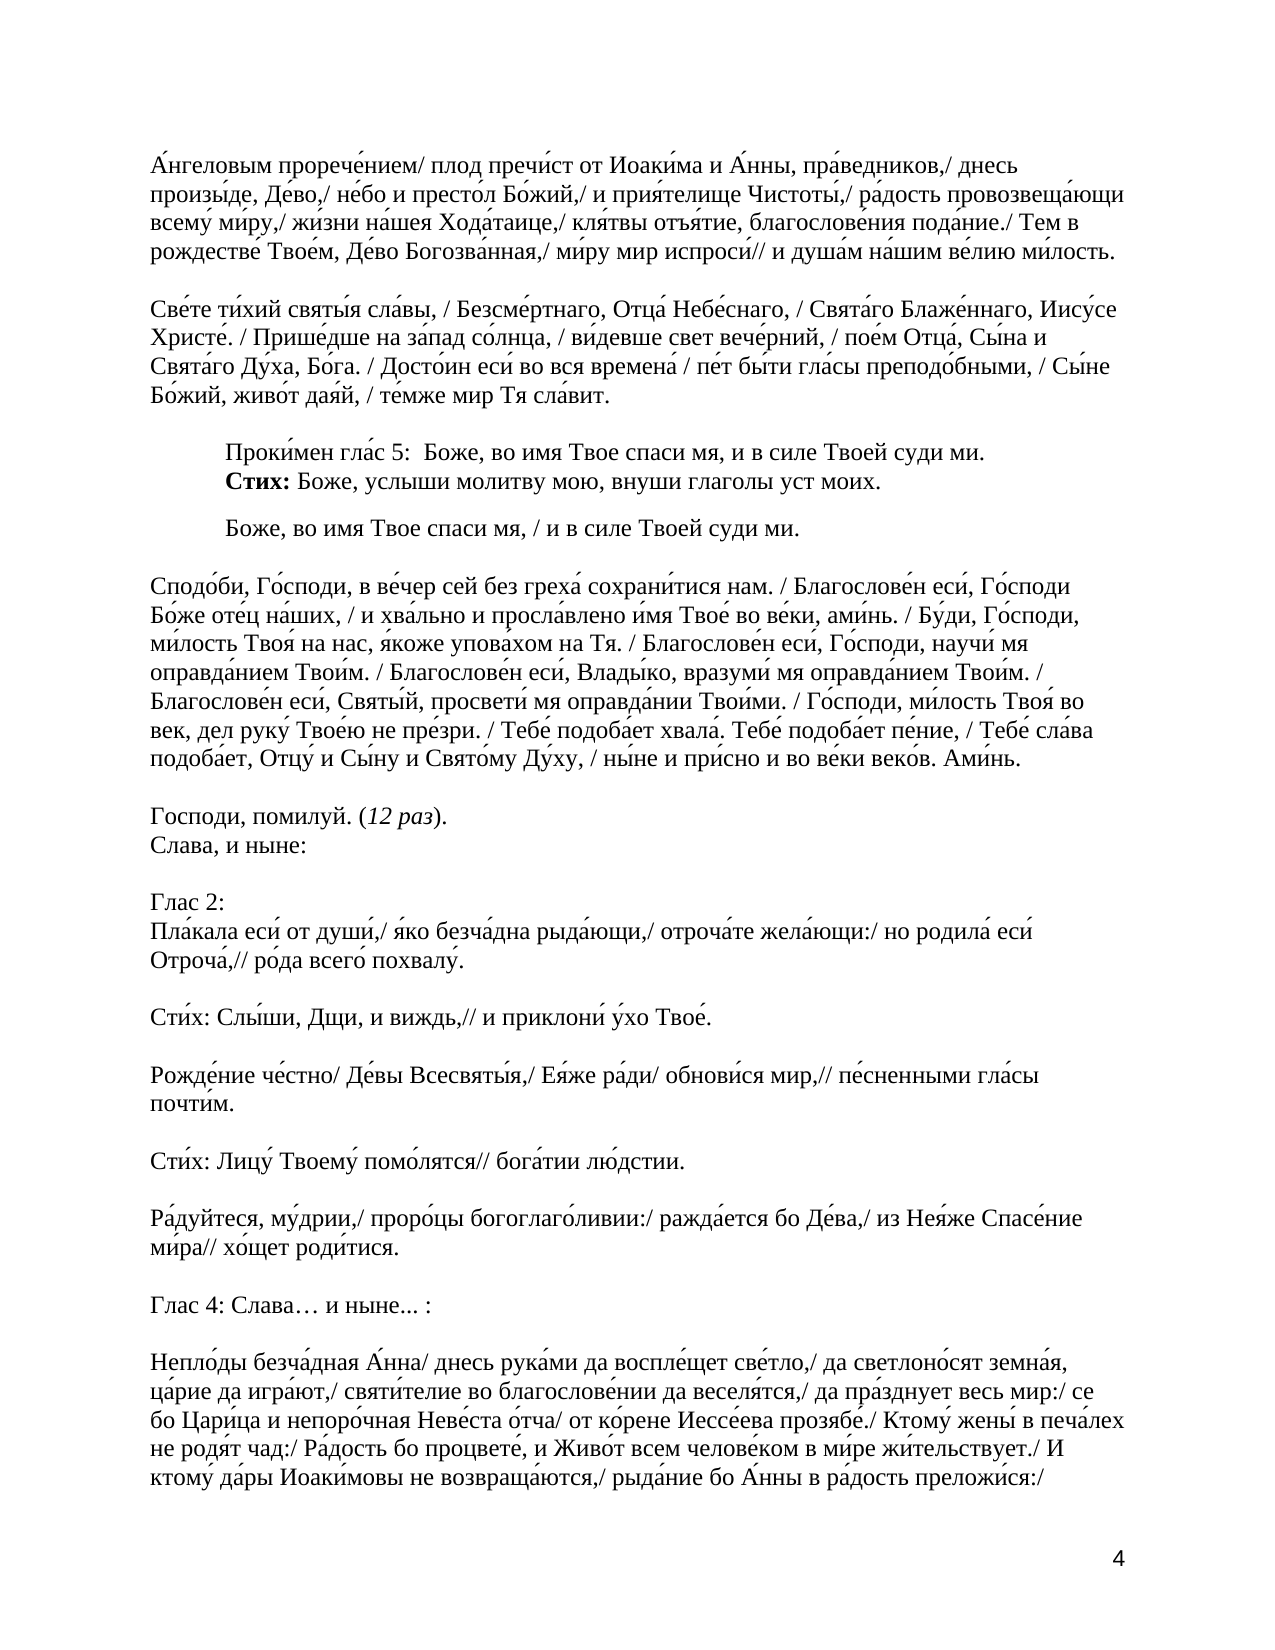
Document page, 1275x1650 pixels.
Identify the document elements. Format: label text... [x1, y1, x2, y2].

text А́нгеловым прорече́нием/ плод пречи́ст от Иоаки́ма и А́нны, пра́ведников,/ днесь произы́де, Де́во,/ не́бо и престо́л Бо́жий,/ и прия́телище Чистоты́,/ ра́дость провозвеща́ющи всему́ ми́ру,/ жи́зни на́шея Хода́таице,/ кля́твы отъя́тие, благослове́ния пода́ние./ Тем в рождестве́ Твое́м, Де́во Богозва́нная,/ ми́ру мир испроси́// и душа́м на́шим ве́лию ми́лость. [150, 150, 1125, 265]
text Господи, помилуй. (12 раз). [150, 801, 1125, 830]
text Слава, и ныне: [150, 830, 1125, 858]
text Сти́х: Лицу́ Твоему́ помо́лятся// бога́тии лю́дстии. [150, 1146, 1125, 1175]
text Сподо́би, Го́споди, в ве́чер сей без греха́ сохрани́тися нам. / Благослове́н еси́, Го́споди Бо́же оте́ц на́ших, / и хва́льно и просла́влено и́мя Твое́ во ве́ки, ами́нь. / Бу́ди, Го́споди, ми́лость Твоя́ на нас, я́коже упова́хом на Тя. / Благослове́н еси́, Го́споди, научи́ мя оправда́нием Твои́м. / Благослове́н еси́, Влады́ко, вразуми́ мя оправда́нием Твои́м. / Благослове́н еси́, Святы́й, просвети́ мя оправда́нии Твои́ми. / Го́споди, ми́лость Твоя́ во век, дел руку́ Твое́ю не пре́зри. / Тебе́ подоба́ет хвала́. Тебе́ подоба́ет пе́ние, / Тебе́ сла́ва подоба́ет, Отцу́ и Сы́ну и Свято́му Ду́ху, / ны́не и при́сно и во ве́ки веко́в. Ами́нь. [150, 571, 1125, 772]
text Стих: Боже, услыши молитву мою, внуши глаголы уст моих. [150, 466, 1125, 495]
text Глас 2: [150, 887, 1125, 916]
text Проки́мен гла́с 5: Боже, во имя Твое спаси мя, и в силе Твоей суди ми. [225, 437, 1125, 466]
text Глас 4: Слава… и ныне... : [150, 1290, 1125, 1318]
text Ра́дуйтеся, му́дрии,/ проро́цы богоглаго́ливии:/ ражда́ется бо Де́ва,/ из Нея́же Спасе́ние ми́ра// хо́щет роди́тися. [150, 1203, 1125, 1261]
text Све́те ти́хий святы́я сла́вы, / Безсме́ртнаго, Отца́ Небе́снаго, / Свята́го Блаже́ннаго, Иису́се Христе́. / Прише́дше на за́пад со́лнца, / ви́девше свет вече́рний, / пое́м Отца́, Сы́на и Свята́го Ду́ха, Бо́га. / Досто́ин еси́ во вся времена́ / пе́т бы́ти гла́сы преподо́бными, / Сы́не Бо́жий, живо́т дая́й, / те́мже мир Тя сла́вит. [150, 294, 1125, 409]
text Рожде́ние че́стно/ Де́вы Всесвяты́я,/ Ея́же ра́ди/ обнови́ся мир,// пе́сненными гла́сы почти́м. [150, 1060, 1125, 1117]
text Сти́х: Слы́ши, Дщи, и виждь,// и приклони́ у́хо Твое́. [150, 1002, 1125, 1031]
text Пла́кала еси́ от души́,/ я́ко безча́дна рыда́ющи,/ отроча́те жела́ющи:/ но родила́ еси́ Отроча́,// ро́да всего́ похвалу́. [150, 916, 1125, 973]
text Боже, во имя Твое спаси мя, / и в силе Твоей суди ми. [225, 513, 1125, 542]
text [150, 1347, 1125, 1491]
